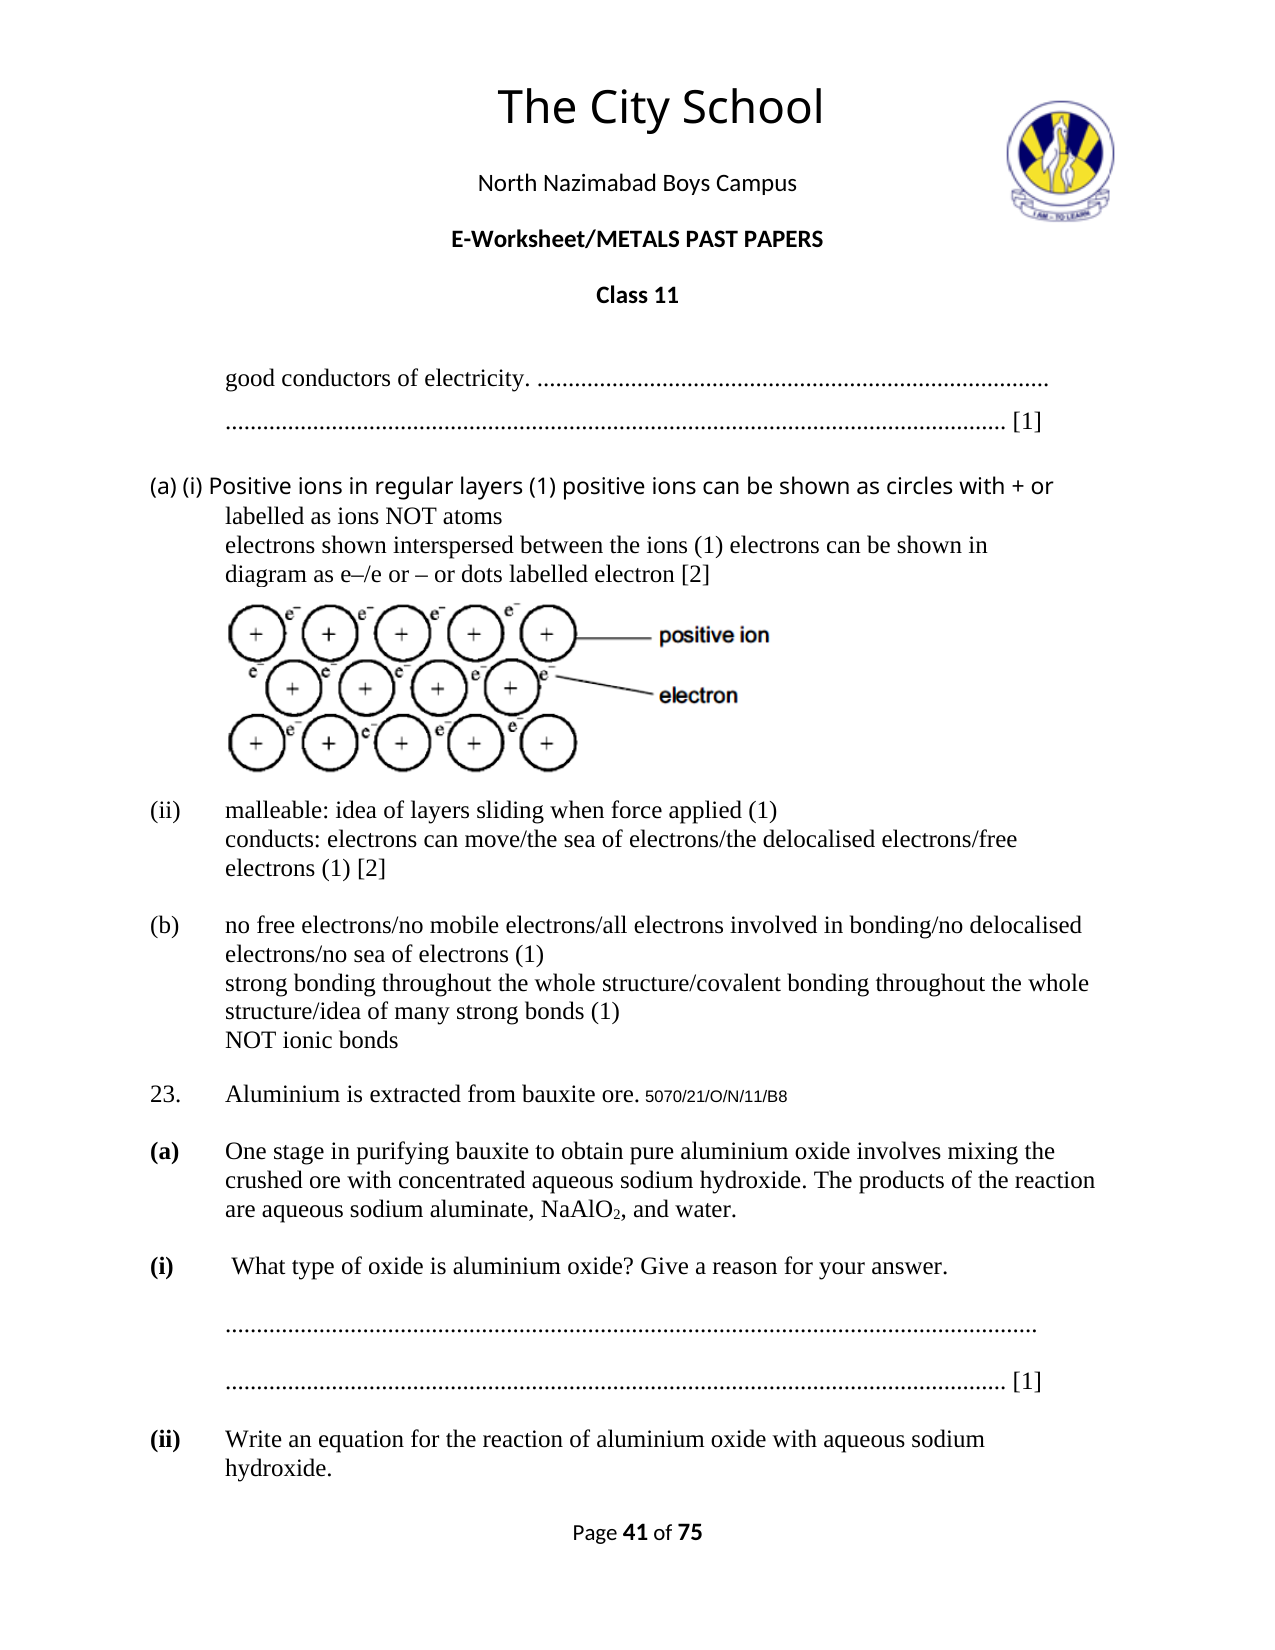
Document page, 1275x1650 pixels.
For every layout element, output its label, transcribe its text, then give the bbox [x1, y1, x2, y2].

text are aqueous sodium aluminate, NaAlO2, and water. [225, 1194, 1125, 1223]
text ............................................................................................................................. [1] [225, 1366, 1125, 1395]
picture [1004, 98, 1124, 230]
text ............................................................................................................................. [1] [225, 406, 1125, 435]
text (a) (i) Positive ions in regular layers (1) positive ions can be shown as circles with + or [150, 470, 1125, 501]
text structure/idea of many strong bonds (1) [225, 996, 1125, 1025]
text strong bonding throughout the whole structure/covalent bonding throughout the whole [225, 968, 1125, 996]
text conducts: electrons can move/the sea of electrons/the delocalised electrons/free [225, 824, 1125, 853]
text hydroxide. [150, 1453, 1125, 1481]
text NOT ionic bonds [225, 1025, 1125, 1054]
text labelled as ions NOT atoms [225, 501, 1125, 530]
text electrons shown interspersed between the ions (1) electrons can be shown in [225, 530, 1125, 559]
text diagram as e–/e or – or dots labelled electron [2] [225, 559, 1125, 588]
text electrons (1) [2] [225, 853, 1125, 881]
text .................................................................................................................................. [225, 1309, 1125, 1338]
text (i) What type of oxide is aluminium oxide? Give a reason for your answer. [150, 1251, 1125, 1280]
text crushed ore with concentrated aqueous sodium hydroxide. The products of the reaction [225, 1165, 1125, 1194]
text electrons/no sea of electrons (1) [225, 939, 1125, 968]
text 23. Aluminium is extracted from bauxite ore. 5070/21/O/N/11/B8 [150, 1079, 1125, 1108]
text (a) One stage in purifying bauxite to obtain pure aluminium oxide involves mixing the [150, 1136, 1125, 1165]
text good conductors of electricity. .................................................................................. [225, 363, 1125, 392]
text (ii) Write an equation for the reaction of aluminium oxide with aqueous sodium [150, 1424, 1125, 1453]
text (ii) malleable: idea of layers sliding when force applied (1) [150, 795, 1125, 824]
text (b) no free electrons/no mobile electrons/all electrons involved in bonding/no delocalised [150, 910, 1125, 939]
